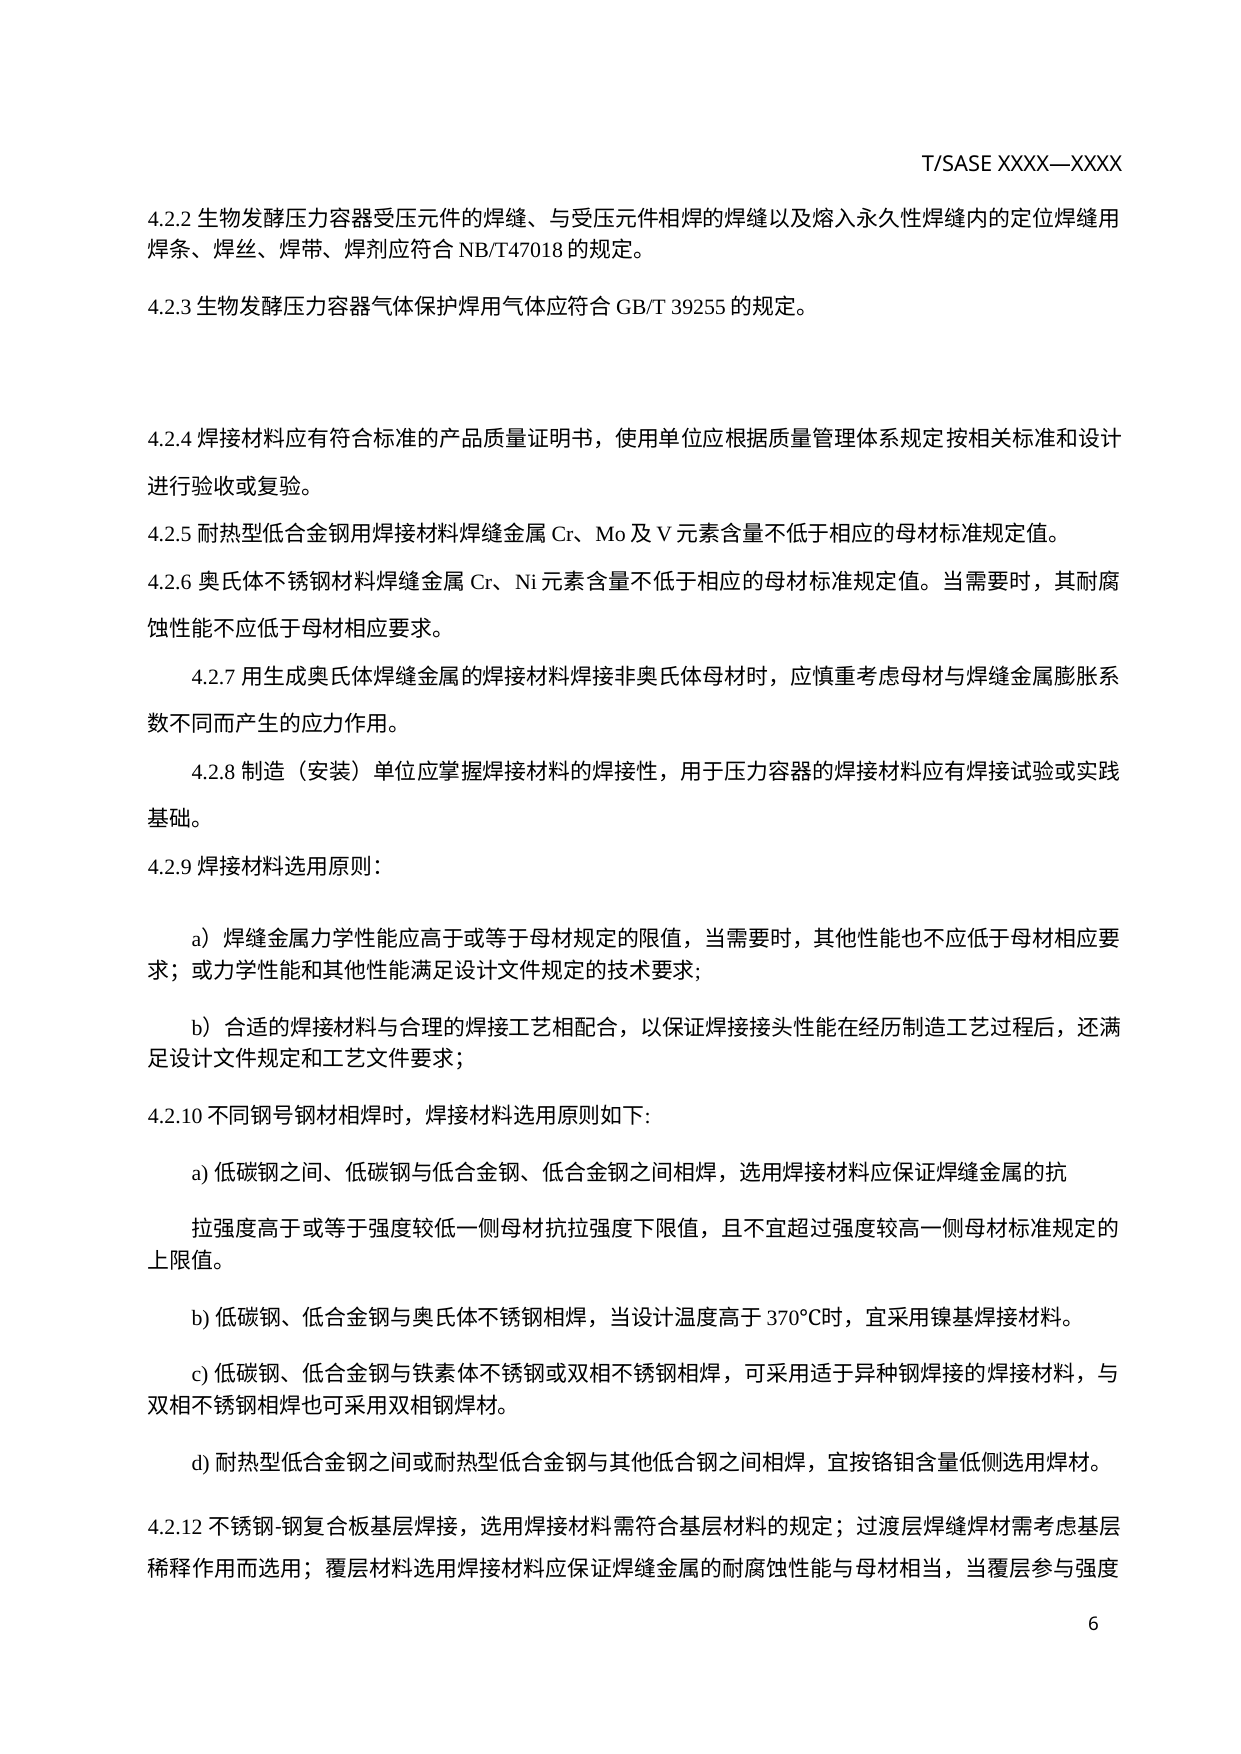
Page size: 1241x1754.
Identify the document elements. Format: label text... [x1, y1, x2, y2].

list 4.2.8 制造（安装）单位应掌握焊接材料的焊接性，用于压力容器的焊接材料应有焊接试验或实践基础。 [148, 754, 1122, 833]
list 4.2.2 生物发酵压力容器受压元件的焊缝、与受压元件相焊的焊缝以及熔入永久性焊缝内的定位焊缝用焊条、焊丝、焊带、焊剂应符合NB/T47018的规定。 [148, 201, 1122, 264]
list 4.2.6 奥氏体不锈钢材料焊缝金属Cr、Ni元素含量不低于相应的母材标准规定值。当需要时，其耐腐蚀性能不应低于母材相应要求。 [148, 564, 1122, 643]
list 拉强度高于或等于强度较低一侧母材抗拉强度下限值，且不宜超过强度较高一侧母材标准规定的上限值。 [148, 1211, 1122, 1275]
list 4.2.4 焊接材料应有符合标准的产品质量证明书，使用单位应根据质量管理体系规定按相关标准和设计进行验收或复验。 [148, 421, 1122, 501]
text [148, 1501, 1122, 1585]
list a）焊缝金属力学性能应高于或等于母材规定的限值，当需要时，其他性能也不应低于母材相应要求；或力学性能和其他性能满足设计文件规定的技术要求; [148, 921, 1122, 985]
list 4.2.10不同钢号钢材相焊时，焊接材料选用原则如下: [148, 1098, 1122, 1130]
list 4.2.9 焊接材料选用原则： [148, 849, 1122, 881]
list b）合适的焊接材料与合理的焊接工艺相配合，以保证焊接接头性能在经历制造工艺过程后，还满足设计文件规定和工艺文件要求； [148, 1010, 1122, 1073]
list 低碳钢之间、低碳钢与低合金钢、低合金钢之间相焊，选用焊接材料应保证焊缝金属的抗 [148, 1155, 1122, 1186]
list 低碳钢、低合金钢与铁素体不锈钢或双相不锈钢相焊，可采用适于异种钢焊接的焊接材料，与双相不锈钢相焊也可采用双相钢焊材。 [148, 1356, 1122, 1420]
list 4.2.3生物发酵压力容器气体保护焊用气体应符合GB/T 39255的规定。 [148, 289, 1122, 321]
list 低碳钢、低合金钢与奥氏体不锈钢相焊，当设计温度高于370℃时，宜采用镍基焊接材料。 [148, 1300, 1122, 1331]
list 4.2.7 用生成奥氏体焊缝金属的焊接材料焊接非奥氏体母材时，应慎重考虑母材与焊缝金属膨胀系数不同而产生的应力作用。 [148, 659, 1122, 738]
list 4.2.5 耐热型低合金钢用焊接材料焊缝金属Cr、Mo及V元素含量不低于相应的母材标准规定值。 [148, 516, 1122, 548]
list 耐热型低合金钢之间或耐热型低合金钢与其他低合钢之间相焊，宜按铬钼含量低侧选用焊材。 [148, 1445, 1122, 1476]
